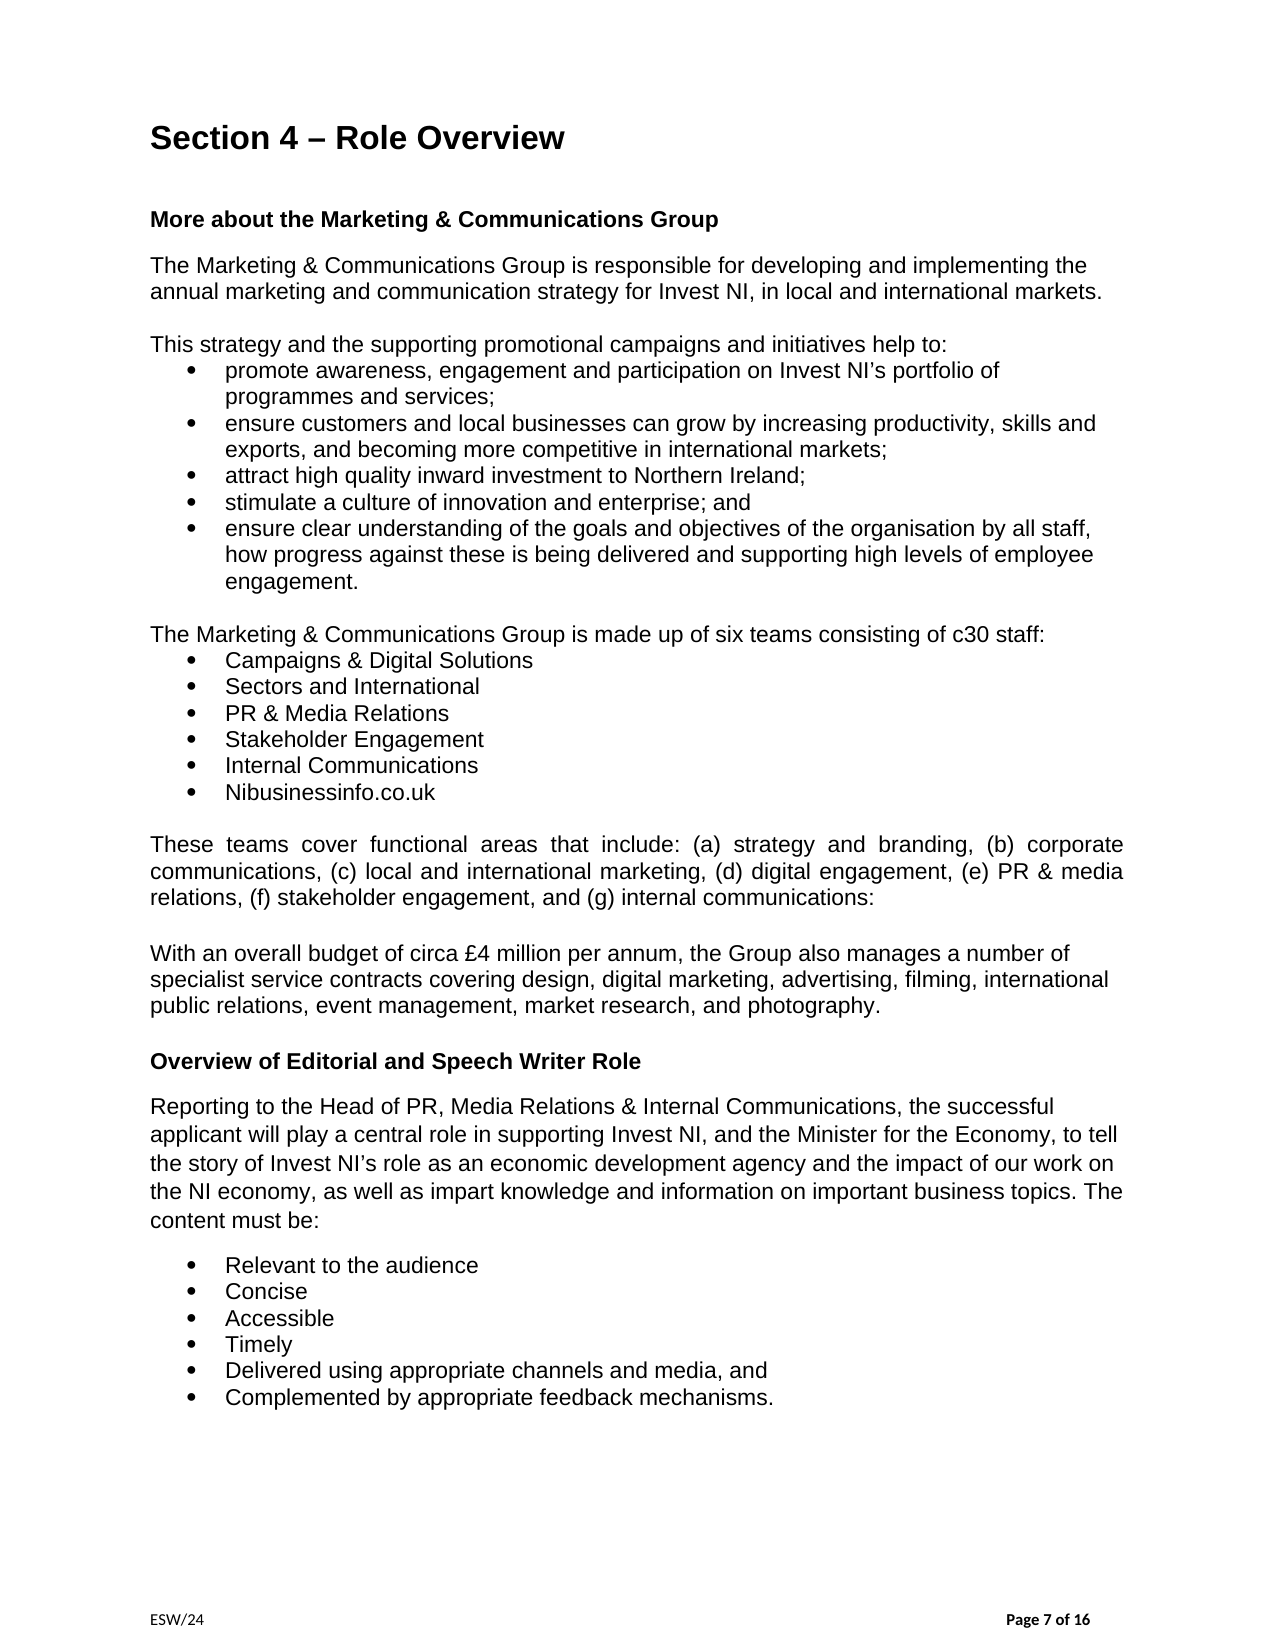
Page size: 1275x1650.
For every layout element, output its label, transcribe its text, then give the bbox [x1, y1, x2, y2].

list Campaigns & Digital Solutions [187, 647, 1125, 673]
list The Marketing & Communications Group is responsible for developing and implementing the annual marketing and communication strategy for Invest NI, in local and international markets. [150, 252, 1125, 304]
list Complemented by appropriate feedback mechanisms. [187, 1383, 1125, 1410]
list PR & Media Relations [187, 699, 1125, 726]
list ensure clear understanding of the goals and objectives of the organisation by all staff, how progress against these is being delivered and supporting high levels of employee engagement. [187, 515, 1125, 594]
list This strategy and the supporting promotional campaigns and initiatives help to: [150, 331, 1125, 357]
text More about the Marketing & Communications Group [150, 206, 1125, 233]
text With an overall budget of circa £4 million per annum, the Group also manages a number of specialist service contracts covering design, digital marketing, advertising, filming, international public relations, event management, market research, and photography. [150, 939, 1125, 1019]
list Timely [187, 1331, 1125, 1357]
list These teams cover functional areas that include: (a) strategy and branding, (b) corporate communications, (c) local and international marketing, (d) digital engagement, (e) PR & media relations, (f) stakeholder engagement, and (g) internal communications: [150, 831, 1125, 910]
list The Marketing & Communications Group is made up of six teams consisting of c30 staff: [150, 621, 1125, 647]
text Overview of Editorial and Speech Writer Role [150, 1048, 1125, 1074]
text Reporting to the Head of PR, Media Relations & Internal Communications, the successful applicant will play a central role in supporting Invest NI, and the Minister for the Economy, to tell the story of Invest NI’s role as an economic development agency and the impact of our work on the NI economy, as well as impart knowledge and information on important business topics. The content must be: [150, 1093, 1125, 1233]
list Stakeholder Engagement [187, 726, 1125, 752]
list promote awareness, engagement and participation on Invest NI’s portfolio of programmes and services; [187, 357, 1125, 410]
list Delivered using appropriate channels and media, and [187, 1357, 1125, 1383]
list Relevant to the audience [187, 1252, 1125, 1278]
list Concise [187, 1278, 1125, 1304]
list Sectors and International [187, 673, 1125, 699]
list Accessible [187, 1304, 1125, 1331]
list ensure customers and local businesses can grow by increasing productivity, skills and exports, and becoming more competitive in international markets; [187, 410, 1125, 462]
list Nibusinessinfo.co.uk [187, 779, 1125, 805]
list stimulate a culture of innovation and enterprise; and [187, 489, 1125, 515]
list attract high quality inward investment to Northern Ireland; [187, 462, 1125, 489]
list Internal Communications [187, 752, 1125, 779]
subtitle Section 4 – Role Overview [150, 118, 1125, 157]
